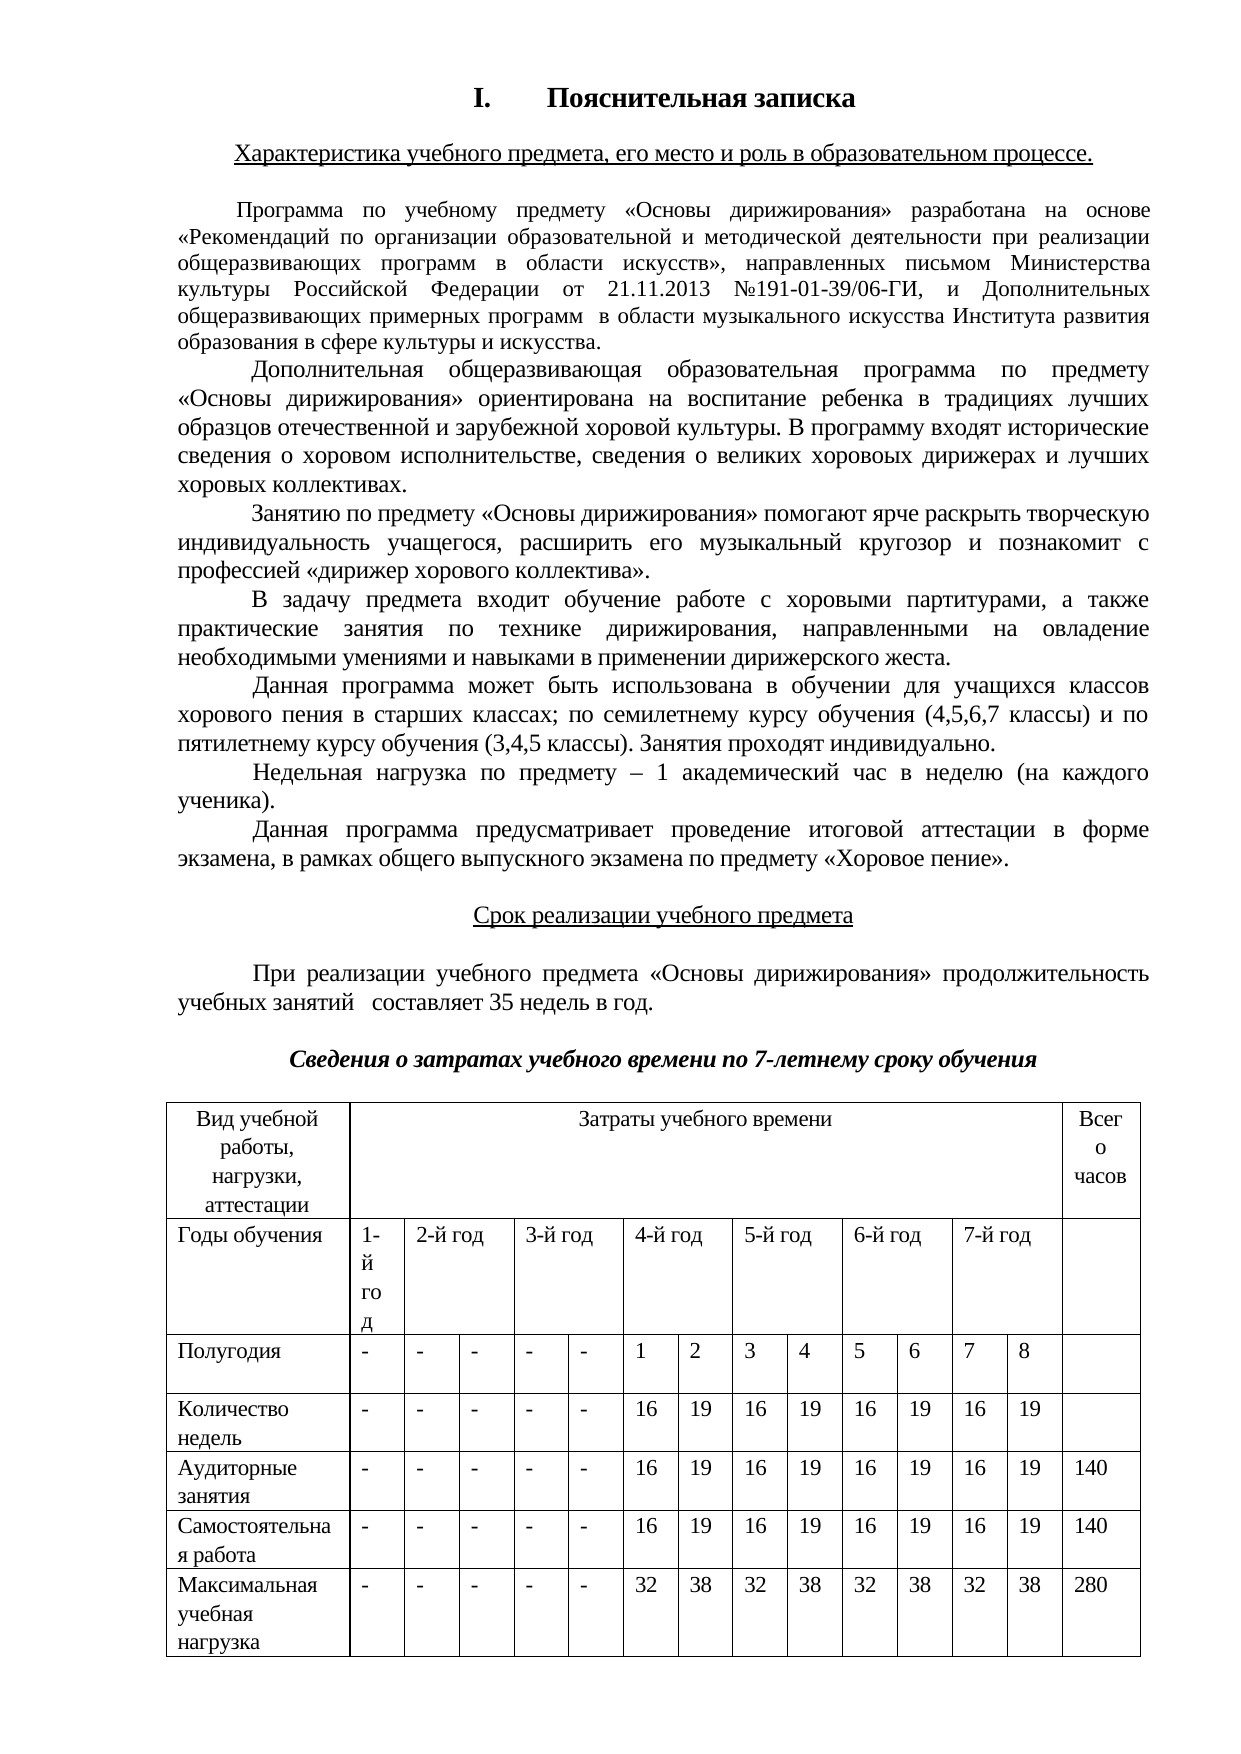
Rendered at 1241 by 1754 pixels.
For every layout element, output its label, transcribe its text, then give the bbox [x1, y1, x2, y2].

table_cell 38 [788, 1569, 842, 1656]
table_cell Полугодия [167, 1335, 349, 1393]
table_cell 38 [898, 1569, 952, 1656]
table_cell 16 [953, 1394, 1007, 1451]
table_cell 6-й год [843, 1219, 952, 1334]
text Срок реализации учебного предмета [177, 901, 1150, 929]
table_cell - [460, 1394, 514, 1451]
list Пояснительная записка [177, 59, 1152, 120]
table_cell 2-й год [405, 1219, 514, 1334]
text Данная программа может быть использована в обучении для учащихся классов хорового пения в старших классах; по семилетнему курсу обучения (4,5,6,7 классы) и по пятилетнему курсу обучения (3,4,5 классы). Занятия проходят индивидуально. [177, 671, 1150, 757]
table_cell 280 [1063, 1569, 1140, 1656]
table_header Вид учебной работы, нагрузки, аттестации [167, 1103, 349, 1218]
table_cell 16 [843, 1511, 897, 1568]
table_cell - [351, 1394, 404, 1451]
table_header Всего часов [1063, 1103, 1140, 1218]
table_cell 19 [788, 1394, 842, 1451]
table_cell - [515, 1511, 568, 1568]
table_cell [1063, 1219, 1140, 1334]
table_cell 8 [1008, 1335, 1062, 1393]
table_cell 19 [788, 1511, 842, 1568]
table_cell 19 [1008, 1394, 1062, 1451]
table_cell Максимальная учебная нагрузка [167, 1569, 349, 1656]
table_cell 19 [679, 1452, 732, 1510]
table_cell 140 [1063, 1452, 1140, 1510]
table_cell - [351, 1335, 404, 1393]
table_cell 19 [788, 1452, 842, 1510]
table_cell 32 [953, 1569, 1007, 1656]
text Сведения о затратах учебного времени по 7-летнему сроку обучения [177, 1044, 1150, 1073]
table_cell - [405, 1394, 459, 1451]
table_cell 16 [733, 1394, 787, 1451]
table_cell Количество недель [167, 1394, 349, 1451]
table_cell 1-й год [351, 1219, 404, 1334]
table_cell 19 [1008, 1452, 1062, 1510]
table_cell 2 [679, 1335, 732, 1393]
table_cell 38 [679, 1569, 732, 1656]
table_cell - [460, 1452, 514, 1510]
table_cell - [515, 1394, 568, 1451]
table_cell 16 [733, 1452, 787, 1510]
table_cell 5-й год [733, 1219, 842, 1334]
table_cell 3-й год [515, 1219, 623, 1334]
table_cell - [460, 1335, 514, 1393]
text При реализации учебного предмета «Основы дирижирования» продолжительность учебных занятий составляет 35 недель в год. [177, 958, 1150, 1016]
table_cell 16 [733, 1511, 787, 1568]
table_cell - [569, 1569, 623, 1656]
text Данная программа предусматривает проведение итоговой аттестации в форме экзамена, в рамках общего выпускного экзамена по предмету «Хоровое пение». [177, 814, 1150, 872]
table_cell 6 [898, 1335, 952, 1393]
text Дополнительная общеразвивающая образовательная программа по предмету «Основы дирижирования» ориентирована на воспитание ребенка в традициях лучших образцов отечественной и зарубежной хоровой культуры. В программу входят исторические сведения о хоровом исполнительстве, сведения о великих хоровоых дирижерах и лучших хоровых коллективах. [177, 354, 1150, 498]
text Программа по учебному предмету «Основы дирижирования» разработана на основе «Рекомендаций по организации образовательной и методической деятельности при реализации общеразвивающих программ в области искусств», направленных письмом Министерства культуры Российской Федерации от 21.11.2013 №191-01-39/06-ГИ, и Дополнительных общеразвивающих примерных программ в области музыкального искусства Института развития образования в сфере культуры и искусства. [177, 196, 1152, 354]
table_cell 32 [624, 1569, 678, 1656]
table_cell - [405, 1569, 459, 1656]
table_cell 4 [788, 1335, 842, 1393]
table_cell 38 [1008, 1569, 1062, 1656]
text Занятию по предмету «Основы дирижирования» помогают ярче раскрыть творческую индивидуальность учащегося, расширить его музыкальный кругозор и познакомит с профессией «дирижер хорового коллектива». [177, 498, 1150, 584]
table_cell - [405, 1511, 459, 1568]
table_cell 19 [898, 1511, 952, 1568]
table_cell 7-й год [953, 1219, 1062, 1334]
table_cell 32 [843, 1569, 897, 1656]
table_cell 4-й год [624, 1219, 732, 1334]
text В задачу предмета входит обучение работе с хоровыми партитурами, а также практические занятия по технике дирижирования, направленными на овладение необходимыми умениями и навыками в применении дирижерского жеста. [177, 584, 1150, 671]
table_cell Аудиторные занятия [167, 1452, 349, 1510]
table_cell 32 [733, 1569, 787, 1656]
table_cell 19 [1008, 1511, 1062, 1568]
table_cell - [405, 1452, 459, 1510]
table_cell - [569, 1335, 623, 1393]
table_cell 16 [624, 1394, 678, 1451]
table_cell - [569, 1452, 623, 1510]
table_cell 3 [733, 1335, 787, 1393]
table_cell 19 [898, 1452, 952, 1510]
table_header Затраты учебного времени [351, 1103, 1062, 1218]
table_cell 1 [624, 1335, 678, 1393]
table_cell Самостоятельная работа [167, 1511, 349, 1568]
text Характеристика учебного предмета, его место и роль в образовательном процессе. [177, 139, 1150, 168]
table_cell Годы обучения [167, 1219, 349, 1334]
table_cell 16 [624, 1452, 678, 1510]
table_cell 7 [953, 1335, 1007, 1393]
table_cell - [351, 1511, 404, 1568]
table_cell - [515, 1569, 568, 1656]
table_cell 16 [843, 1452, 897, 1510]
text Недельная нагрузка по предмету – 1 академический час в неделю (на каждого ученика). [177, 757, 1150, 814]
table_cell [1063, 1394, 1140, 1451]
table_cell - [569, 1511, 623, 1568]
table_cell 19 [679, 1511, 732, 1568]
table_cell - [405, 1335, 459, 1393]
table_cell - [460, 1511, 514, 1568]
table_cell - [569, 1394, 623, 1451]
table_cell 19 [898, 1394, 952, 1451]
table_cell - [351, 1452, 404, 1510]
table_cell 5 [843, 1335, 897, 1393]
table_cell - [515, 1452, 568, 1510]
table_cell 16 [953, 1511, 1007, 1568]
table_cell 16 [843, 1394, 897, 1451]
table_cell [1063, 1335, 1140, 1393]
table_cell - [460, 1569, 514, 1656]
table_cell 140 [1063, 1511, 1140, 1568]
table_cell - [351, 1569, 404, 1656]
table_cell 19 [679, 1394, 732, 1451]
table_cell 16 [624, 1511, 678, 1568]
table_cell 16 [953, 1452, 1007, 1510]
table_cell - [515, 1335, 568, 1393]
